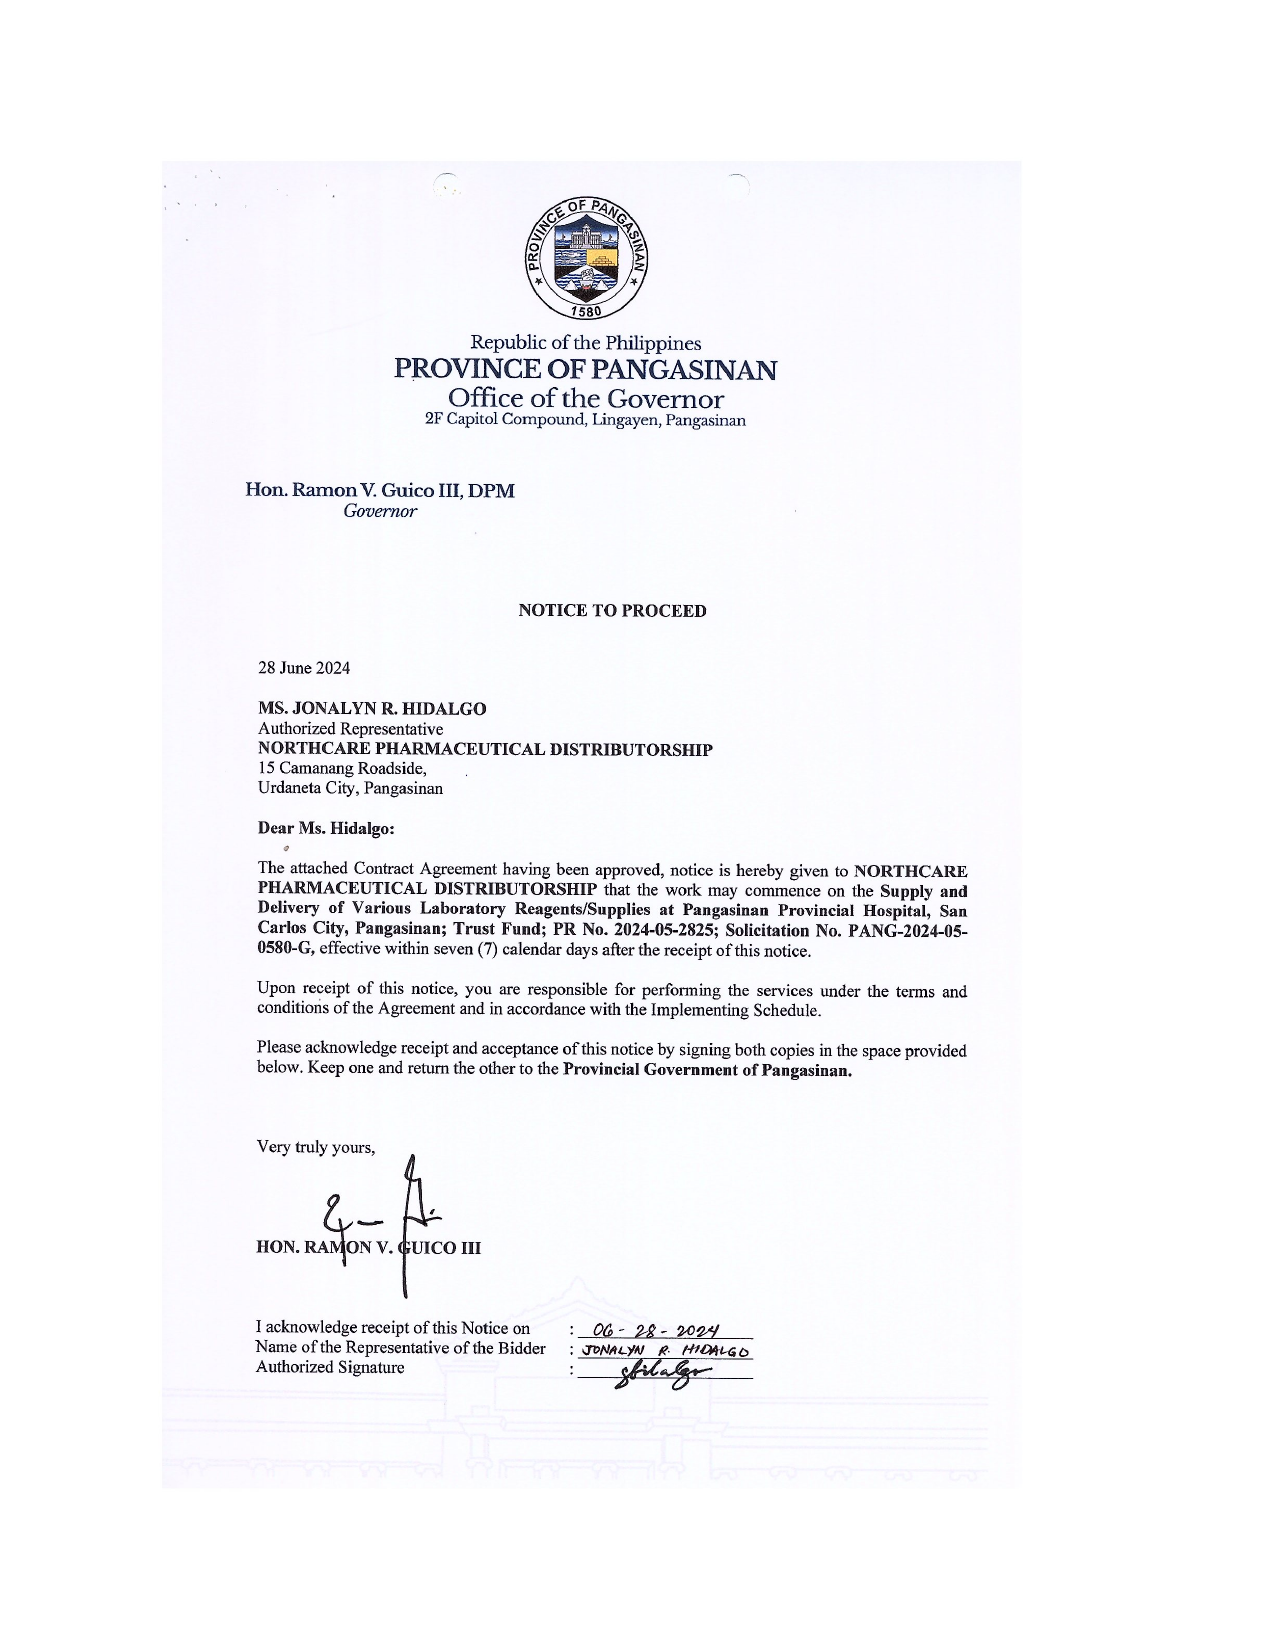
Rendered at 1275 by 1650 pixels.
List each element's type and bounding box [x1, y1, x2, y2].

picture [150, 150, 1033, 1500]
